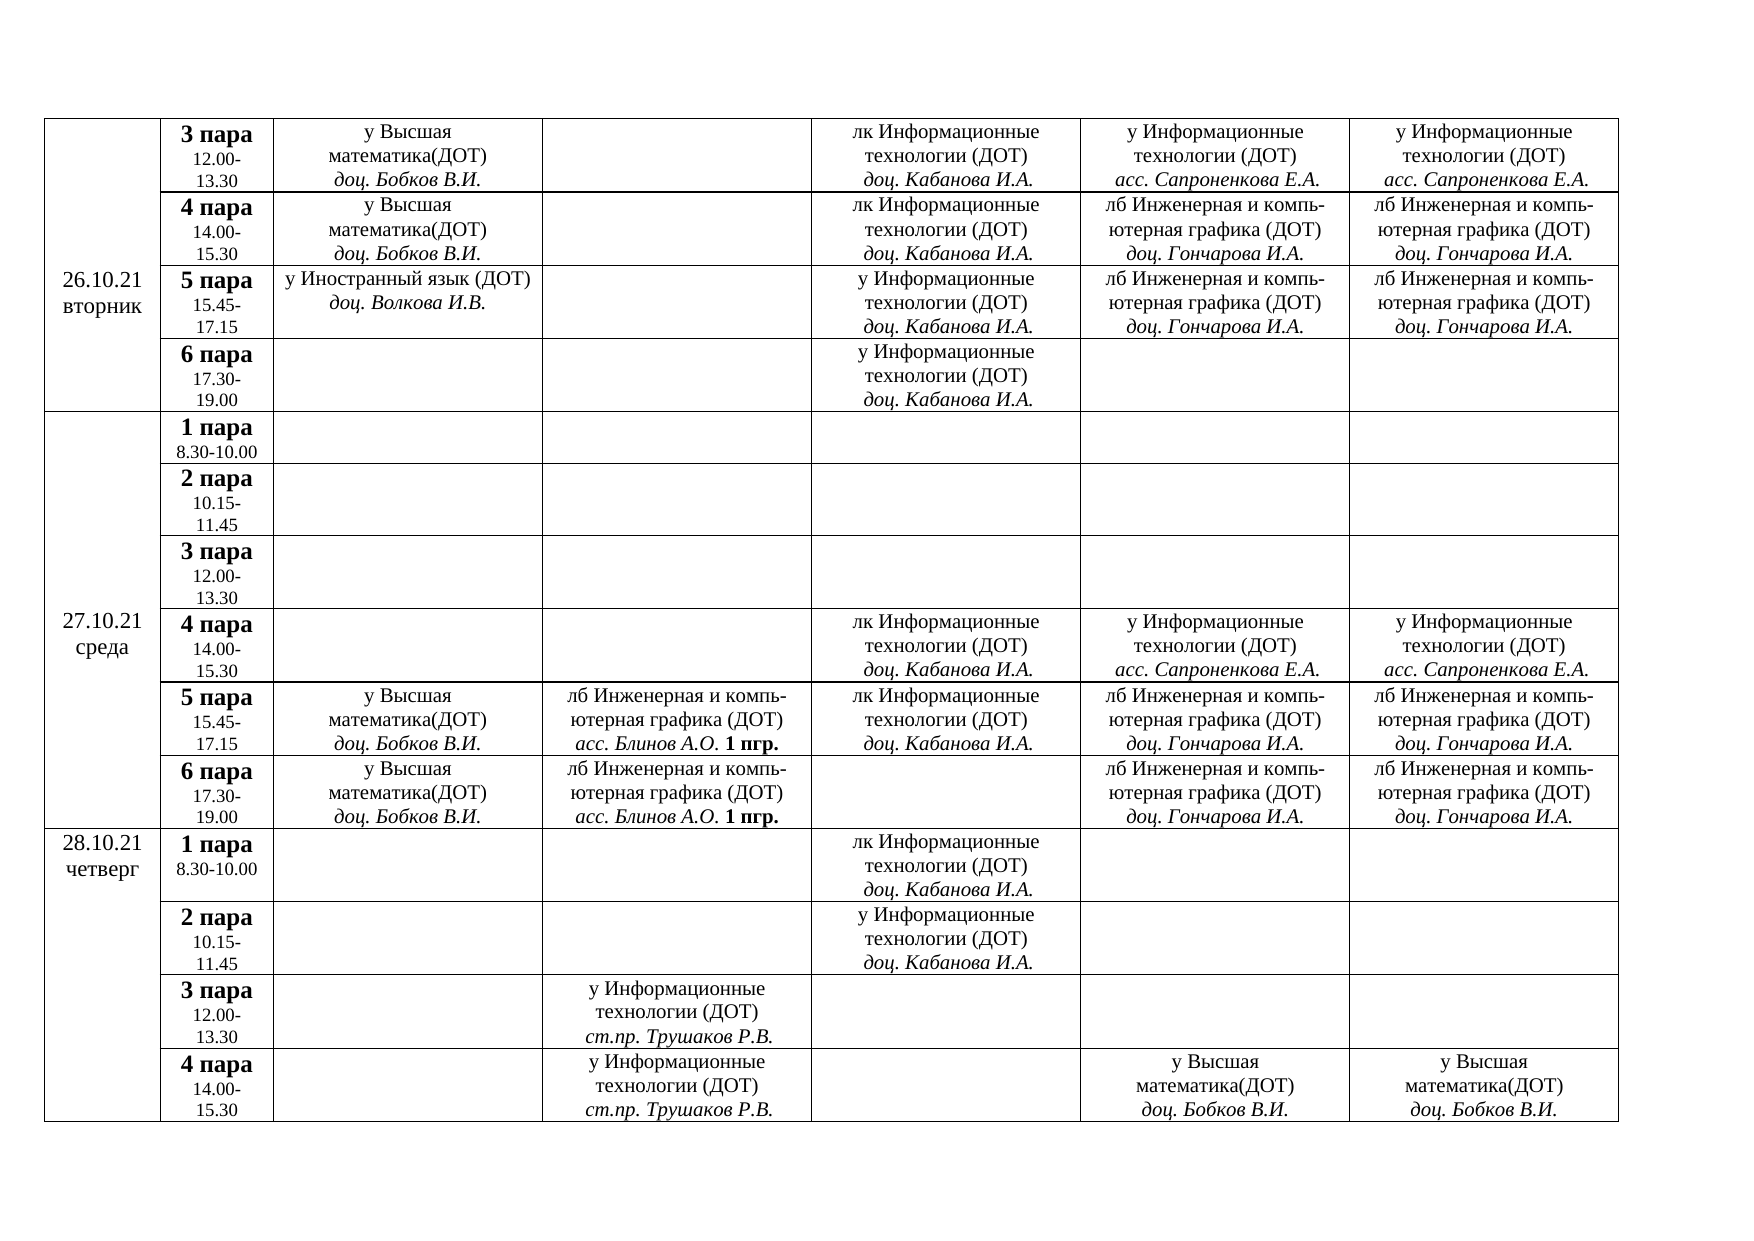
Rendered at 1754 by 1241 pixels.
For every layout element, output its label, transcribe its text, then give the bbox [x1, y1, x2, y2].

table_cell 2 пара 10.15-11.45 [161, 902, 273, 974]
table_cell [274, 412, 542, 462]
table_cell [1081, 464, 1349, 535]
table_cell 1 пара 8.30-10.00 [161, 829, 273, 901]
table_cell [1081, 829, 1349, 901]
table_cell лб Инженерная и компь-ютерная графика (ДОТ) доц. Гончарова И.А. [1081, 683, 1349, 755]
table_cell [1081, 902, 1349, 974]
table_cell у Высшая математика(ДОТ) доц. Бобков В.И. [274, 683, 542, 755]
table_cell [274, 829, 542, 901]
table_cell 1 пара 8.30-10.00 [161, 412, 273, 462]
table_cell у Иностранный язык (ДОТ) доц. Волкова И.В. [274, 266, 542, 338]
table_cell лк Информационные технологии (ДОТ) доц. Кабанова И.А. [812, 119, 1080, 191]
table_cell 4 пара 14.00-15.30 [161, 609, 273, 681]
table_cell [543, 339, 811, 411]
table_cell лб Инженерная и компь-ютерная графика (ДОТ) доц. Гончарова И.А. [1081, 756, 1349, 828]
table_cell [1350, 1049, 1618, 1121]
table_cell [274, 339, 542, 411]
table_cell [1350, 536, 1618, 608]
table_cell 4 пара 14.00-15.30 [161, 1049, 273, 1121]
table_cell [1350, 119, 1618, 191]
table_cell 28.10.21 четверг [45, 829, 160, 1121]
table_cell [543, 412, 811, 462]
table_cell [274, 902, 542, 974]
table_cell [1350, 464, 1618, 535]
table_cell 3 пара 12.00-13.30 [161, 975, 273, 1048]
table_cell [1081, 975, 1349, 1048]
table_cell [543, 464, 811, 535]
table_cell лб Инженерная и компь-ютерная графика (ДОТ) асс. Блинов А.О. 1 пгр. [543, 683, 811, 755]
table_cell [543, 193, 811, 264]
table_cell [274, 609, 542, 681]
table_cell 27.10.21 среда [45, 412, 160, 828]
table_cell 5 пара 15.45-17.15 [161, 683, 273, 755]
table_cell у Высшая математика(ДОТ) доц. Бобков В.И. [274, 193, 542, 264]
table_cell [812, 412, 1080, 462]
table_cell [1350, 975, 1618, 1048]
table_cell у Высшая математика(ДОТ) доц. Бобков В.И. [274, 119, 542, 191]
table_cell [812, 536, 1080, 608]
table_cell [1350, 339, 1618, 411]
table_cell [543, 829, 811, 901]
table_cell у Информационные технологии (ДОТ) ст.пр. Трушаков Р.В. [543, 975, 811, 1048]
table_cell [1081, 1049, 1349, 1121]
table_cell у Информационные технологии (ДОТ) асс. Сапроненкова Е.А. [1350, 609, 1618, 681]
table_cell [543, 119, 811, 191]
table_cell у Информационные технологии (ДОТ) асс. Сапроненкова Е.А. [1081, 609, 1349, 681]
table_cell [274, 1049, 542, 1121]
table_cell 5 пара 15.45-17.15 [161, 266, 273, 338]
table_cell [1350, 902, 1618, 974]
table_cell 6 пара 17.30-19.00 [161, 339, 273, 411]
table_cell лб Инженерная и компь-ютерная графика (ДОТ) доц. Гончарова И.А. [1350, 193, 1618, 264]
table_cell лк Информационные технологии (ДОТ) доц. Кабанова И.А. [812, 683, 1080, 755]
table_cell [543, 266, 811, 338]
table_cell [543, 536, 811, 608]
table_cell лб Инженерная и компь-ютерная графика (ДОТ) доц. Гончарова И.А. [1081, 193, 1349, 264]
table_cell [1081, 119, 1349, 191]
table_cell [812, 1049, 1080, 1121]
table_cell 2 пара 10.15-11.45 [161, 464, 273, 535]
table_cell у Информационные технологии (ДОТ) доц. Кабанова И.А. [812, 902, 1080, 974]
table_cell лб Инженерная и компь-ютерная графика (ДОТ) доц. Гончарова И.А. [1081, 266, 1349, 338]
table_cell у Высшая математика(ДОТ) доц. Бобков В.И. [274, 756, 542, 828]
table_cell 4 пара 14.00-15.30 [161, 193, 273, 264]
table_cell у Информационные технологии (ДОТ) ст.пр. Трушаков Р.В. [543, 1049, 811, 1121]
table_cell лб Инженерная и компь-ютерная графика (ДОТ) доц. Гончарова И.А. [1350, 683, 1618, 755]
table_cell 6 пара 17.30-19.00 [161, 756, 273, 828]
table_cell лк Информационные технологии (ДОТ) доц. Кабанова И.А. [812, 609, 1080, 681]
table_cell [1081, 536, 1349, 608]
table_cell [274, 975, 542, 1048]
table_cell [543, 902, 811, 974]
table_cell [1350, 412, 1618, 462]
table_cell [543, 609, 811, 681]
table_cell у Информационные технологии (ДОТ) доц. Кабанова И.А. [812, 339, 1080, 411]
table_cell лк Информационные технологии (ДОТ) доц. Кабанова И.А. [812, 193, 1080, 264]
table_cell [274, 464, 542, 535]
table_cell 3 пара 12.00-13.30 [161, 119, 273, 191]
table_cell [812, 975, 1080, 1048]
table_cell [1081, 339, 1349, 411]
table_cell лк Информационные технологии (ДОТ) доц. Кабанова И.А. [812, 829, 1080, 901]
table_cell [1350, 829, 1618, 901]
table_cell [812, 464, 1080, 535]
table_cell у Информационные технологии (ДОТ) доц. Кабанова И.А. [812, 266, 1080, 338]
table_cell 3 пара 12.00-13.30 [161, 536, 273, 608]
table_cell лб Инженерная и компь-ютерная графика (ДОТ) асс. Блинов А.О. 1 пгр. [543, 756, 811, 828]
table_cell лб Инженерная и компь-ютерная графика (ДОТ) доц. Гончарова И.А. [1350, 266, 1618, 338]
table_cell [274, 536, 542, 608]
table_cell [812, 756, 1080, 828]
table_cell лб Инженерная и компь-ютерная графика (ДОТ) доц. Гончарова И.А. [1350, 756, 1618, 828]
table_cell [1081, 412, 1349, 462]
